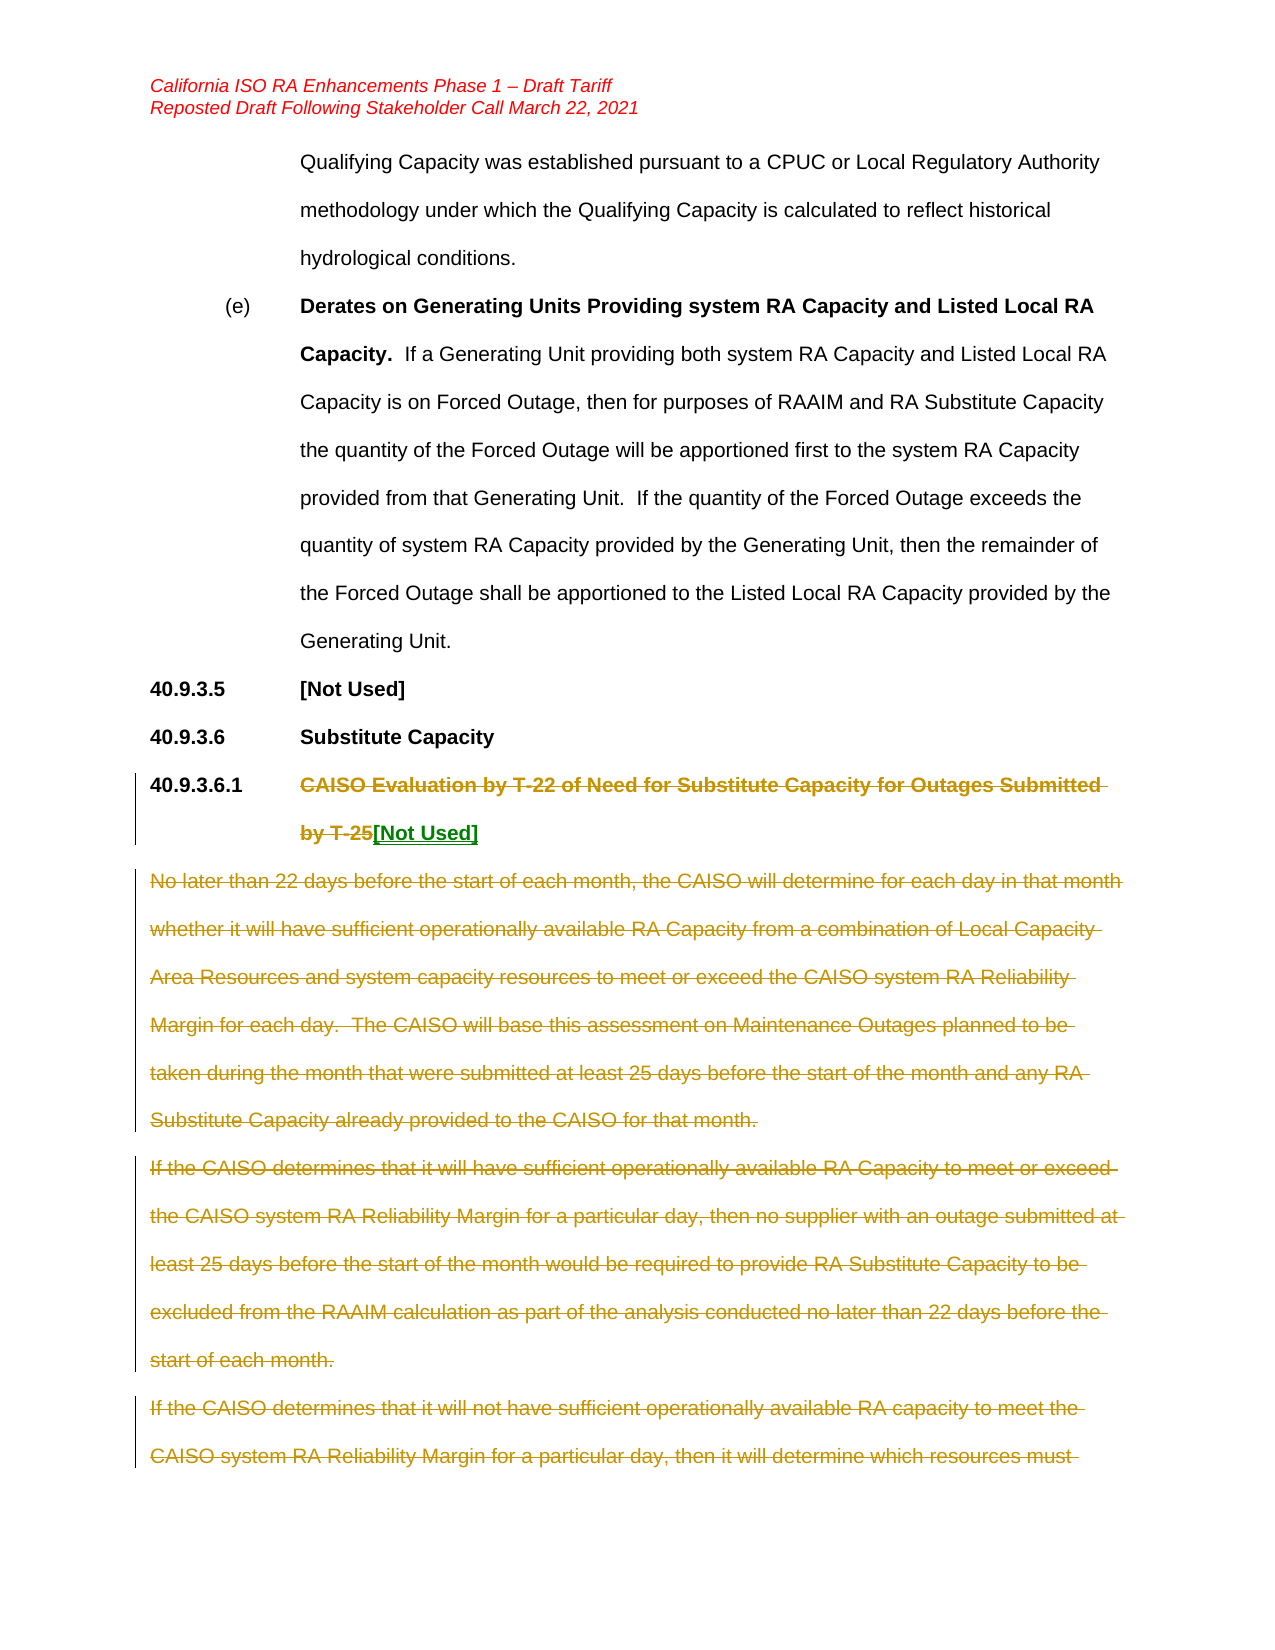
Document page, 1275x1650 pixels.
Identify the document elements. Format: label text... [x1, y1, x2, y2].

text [225, 150, 1125, 270]
text (e) Derates on Generating Units Providing system RA Capacity and Listed Local RA Capacity. If a Generating Unit providing both system RA Capacity and Listed Local RA Capacity is on Forced Outage, then for purposes of RAAIM and RA Substitute Capacity the quantity of the Forced Outage will be apportioned first to the system RA Capacity provided from that Generating Unit. If the quantity of the Forced Outage exceeds the quantity of system RA Capacity provided by the Generating Unit, then the remainder of the Forced Outage shall be apportioned to the Listed Local RA Capacity provided by the Generating Unit. [225, 294, 1125, 653]
text 40.9.3.5 [Not Used] [150, 677, 1125, 701]
text 40.9.3.6.1 [150, 773, 1125, 845]
text 40.9.3.6 Substitute Capacity [150, 725, 1125, 749]
